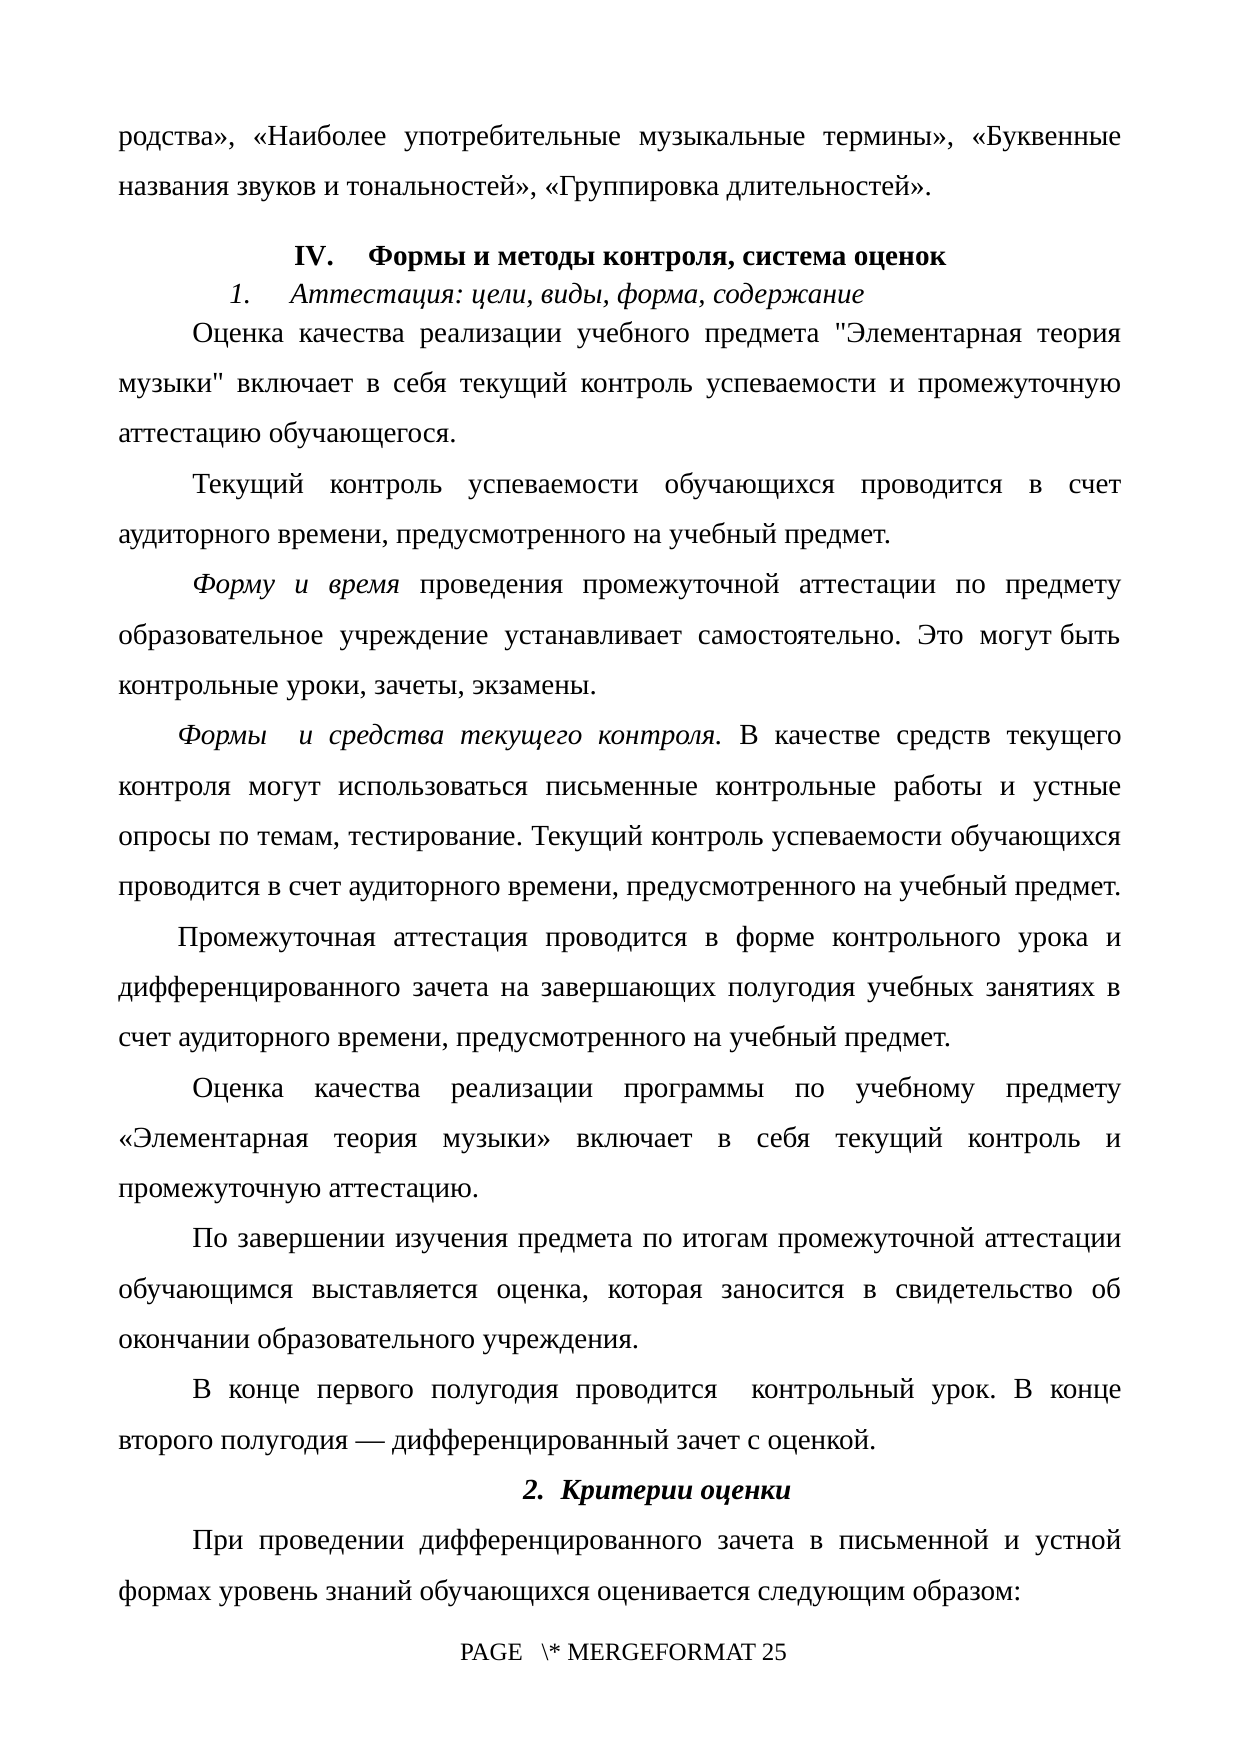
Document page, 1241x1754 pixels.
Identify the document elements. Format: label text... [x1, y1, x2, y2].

text При проведении дифференцированного зачета в письменной и устной формах уровень знаний обучающихся оценивается следующим образом: [118, 1522, 1122, 1606]
text IV. Формы и методы контроля, система оценок [118, 238, 1122, 271]
text Форму и время проведения промежуточной аттестации по предмету образовательное учреждение устанавливает самостоятельно. Это могут быть контрольные уроки, зачеты, экзамены. [118, 567, 1122, 701]
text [118, 118, 1122, 202]
text Формы и средства текущего контроля. В качестве средств текущего контроля могут использоваться письменные контрольные работы и устные опросы по темам, тестирование. Текущий контроль успеваемости обучающихся проводится в счет аудиторного времени, предусмотренного на учебный предмет. [118, 717, 1122, 902]
text В конце первого полугодия проводится контрольный урок. В конце второго полугодия — дифференцированный зачет с оценкой. [118, 1372, 1122, 1455]
list Критерии оценки [192, 1472, 1122, 1506]
text По завершении изучения предмета по итогам промежуточной аттестации обучающимся выставляется оценка, которая заносится в свидетельство об окончании образовательного учреждения. [118, 1221, 1122, 1355]
text Оценка качества реализации учебного предмета "Элементарная теория музыки" включает в себя текущий контроль успеваемости и промежуточную аттестацию обучающегося. [118, 315, 1122, 449]
list Аттестация: цели, виды, форма, содержание [177, 276, 1122, 310]
text Оценка качества реализации программы по учебному предмету «Элементарная теория музыки» включает в себя текущий контроль и промежуточную аттестацию. [118, 1070, 1122, 1204]
text Текущий контроль успеваемости обучающихся проводится в счет аудиторного времени, предусмотренного на учебный предмет. [118, 466, 1122, 550]
text Промежуточная аттестация проводится в форме контрольного урока и дифференцированного зачета на завершающих полугодия учебных занятиях в счет аудиторного времени, предусмотренного на учебный предмет. [118, 919, 1122, 1053]
